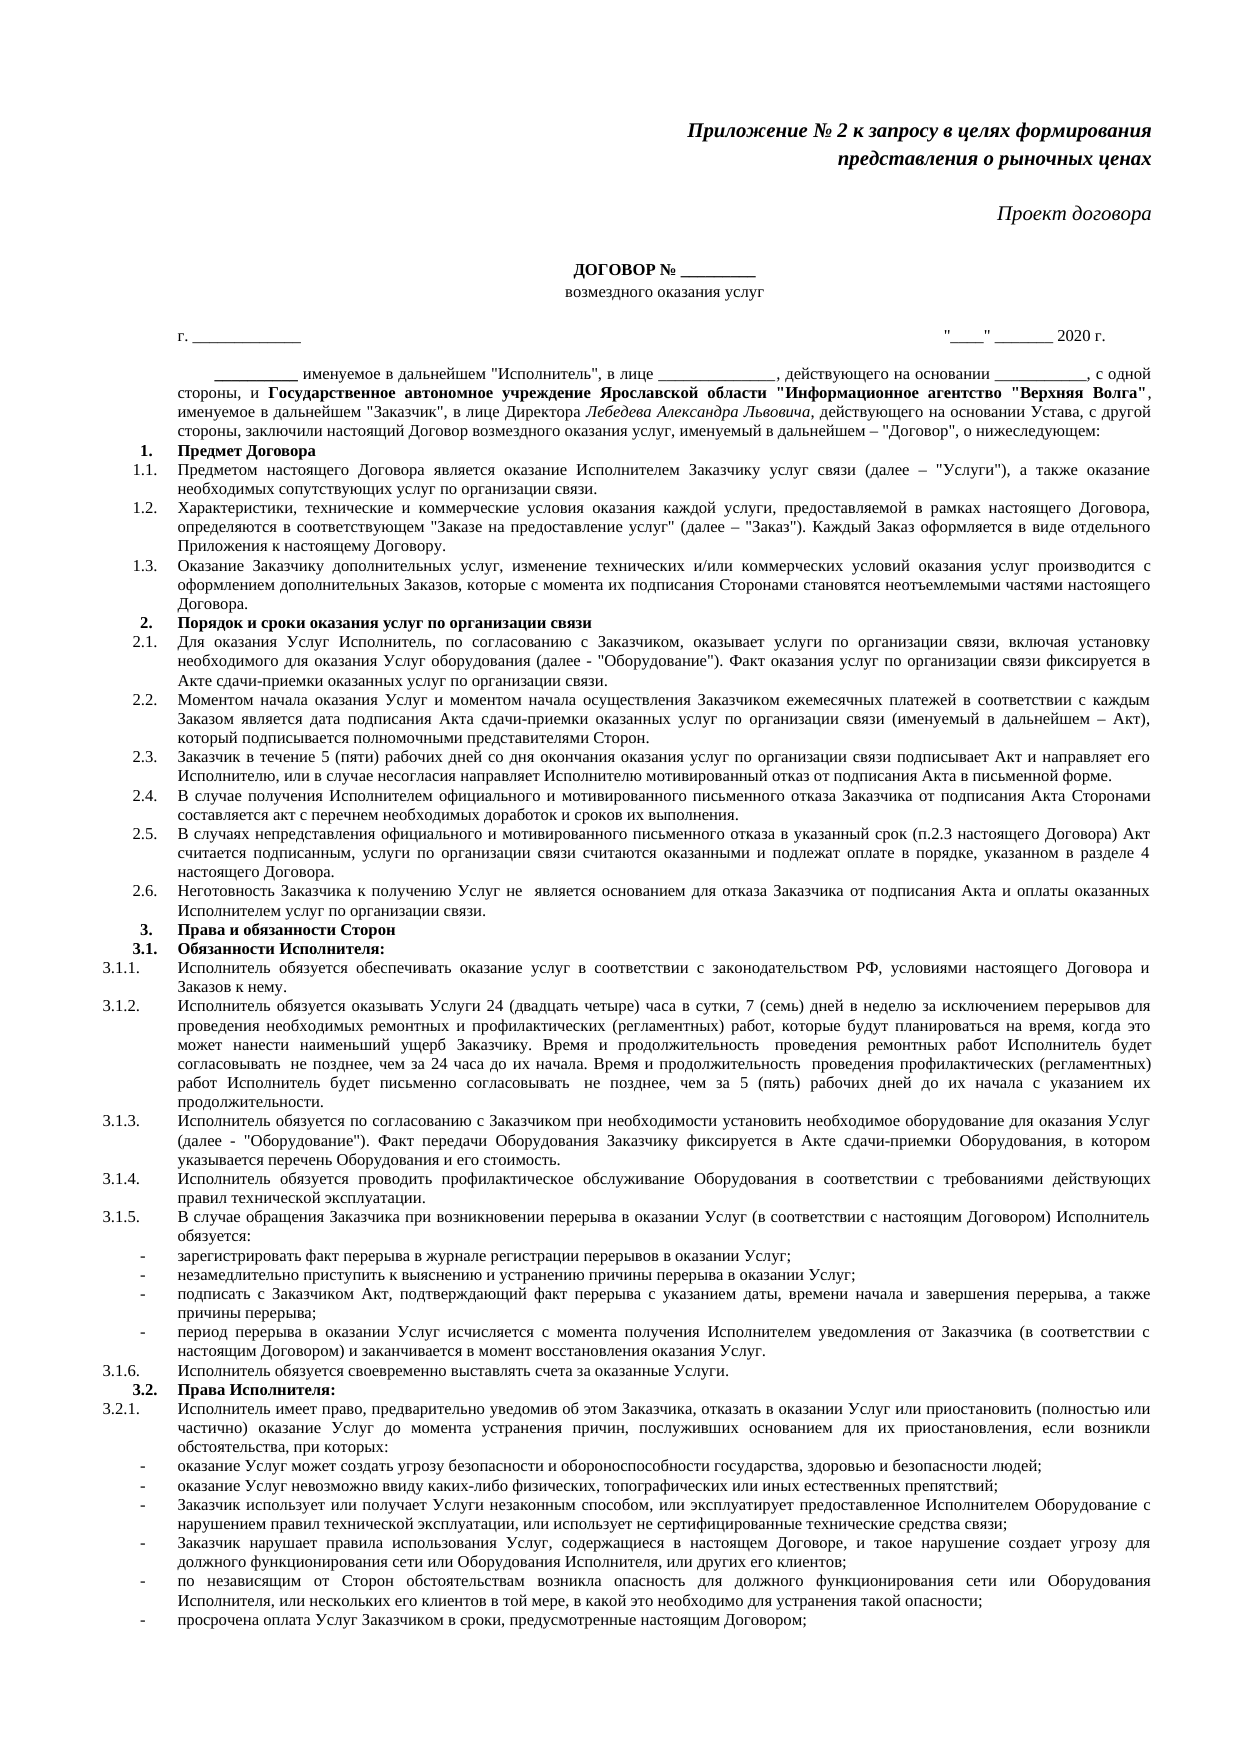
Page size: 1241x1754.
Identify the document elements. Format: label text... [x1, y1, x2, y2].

subtitle Моментом начала оказания Услуг и моментом начала осуществления Заказчиком ежемесячных платежей в соответствии с каждым Заказом является дата подписания Акта сдачи-приемки оказанных услуг по организации связи (именуемый в дальнейшем – Акт), который подписывается полномочными представителями Сторон. [132, 689, 1152, 747]
subtitle Заказчик в течение 5 (пяти) рабочих дней со дня окончания оказания услуг по организации связи подписывает Акт и направляет его Исполнителю, или в случае несогласия направляет Исполнителю мотивированный отказ от подписания Акта в письменной форме. [132, 747, 1152, 785]
subtitle Заказчик нарушает правила использования Услуг, содержащиеся в настоящем Договоре, и такое нарушение создает угрозу для должного функционирования сети или Оборудования Исполнителя, или других его клиентов; [140, 1533, 1152, 1571]
subtitle Порядок и сроки оказания услуг по организации связи [140, 613, 1152, 632]
subtitle оказание Услуг невозможно ввиду каких-либо физических, топографических или иных естественных препятствий; [140, 1475, 1152, 1494]
list незамедлительно приступить к выяснению и устранению причины перерыва в оказании Услуг; [140, 1264, 1152, 1284]
subtitle Для оказания Услуг Исполнитель, по согласованию с Заказчиком, оказывает услуги по организации связи, включая установку необходимого для оказания Услуг оборудования (далее - "Оборудование"). Факт оказания услуг по организации связи фиксируется в Акте сдачи-приемки оказанных услуг по организации связи. [132, 632, 1152, 689]
subtitle Права Исполнителя: [132, 1379, 1152, 1399]
subtitle Неготовность Заказчика к получению Услуг не является основанием для отказа Заказчика от подписания Акта и оплаты оказанных Исполнителем услуг по организации связи. [132, 881, 1152, 919]
list зарегистрировать факт перерыва в журнале регистрации перерывов в оказании Услуг; [140, 1245, 1152, 1264]
list подписать с Заказчиком Акт, подтверждающий факт перерыва с указанием даты, времени начала и завершения перерыва, а также причины перерыва; [140, 1284, 1152, 1322]
subtitle по независящим от Сторон обстоятельствам возникла опасность для должного функционирования сети или Оборудования Исполнителя, или нескольких его клиентов в той мере, в какой это необходимо для устранения такой опасности; [140, 1571, 1152, 1609]
subtitle Права и обязанности Сторон [140, 919, 1152, 939]
subtitle просрочена оплата Услуг Заказчиком в сроки, предусмотренные настоящим Договором; [140, 1609, 1152, 1629]
subtitle Предметом настоящего Договора является оказание Исполнителем Заказчику услуг связи (далее – "Услуги"), а также оказание необходимых сопутствующих услуг по организации связи. [132, 459, 1152, 498]
subtitle Исполнитель обязуется обеспечивать оказание услуг в соответствии с законодательством РФ, условиями настоящего Договора и Заказов к нему. [102, 958, 1152, 996]
list период перерыва в оказании Услуг исчисляется с момента получения Исполнителем уведомления от Заказчика (в соответствии с настоящим Договором) и заканчивается в момент восстановления оказания Услуг. [140, 1322, 1152, 1360]
text __________ именуемое в дальнейшем "Исполнитель", в лице ______________, действующего на основании ___________, с одной стороны, и Государственное автономное учреждение Ярославской области "Информационное агентство "Верхняя Волга", именуемое в дальнейшем "Заказчик", в лице Директора Лебедева Александра Львовича, действующего на основании Устава, с другой стороны, заключили настоящий Договор возмездного оказания услуг, именуемый в дальнейшем – "Договор", о нижеследующем: [177, 364, 1152, 440]
subtitle Исполнитель имеет право, предварительно уведомив об этом Заказчика, отказать в оказании Услуг или приостановить (полностью или частично) оказание Услуг до момента устранения причин, послуживших основанием для их приостановления, если возникли обстоятельства, при которых: [102, 1399, 1152, 1456]
subtitle Обязанности Исполнителя: [132, 939, 1152, 958]
subtitle оказание Услуг может создать угрозу безопасности и обороноспособности государства, здоровью и безопасности людей; [140, 1456, 1152, 1475]
text Приложение № 2 к запросу в целях формирования [177, 118, 1152, 142]
subtitle Заказчик использует или получает Услуги незаконным способом, или эксплуатирует предоставленное Исполнителем Оборудование с нарушением правил технической эксплуатации, или использует не сертифицированные технические средства связи; [140, 1494, 1152, 1533]
subtitle Исполнитель обязуется своевременно выставлять счета за оказанные Услуги. [102, 1360, 1152, 1379]
text г. _____________ "____" _______ 2020 г. [177, 325, 1152, 344]
subtitle В случае обращения Заказчика при возникновении перерыва в оказании Услуг (в соответствии с настоящим Договором) Исполнитель обязуется: [102, 1207, 1152, 1245]
subtitle Характеристики, технические и коммерческие условия оказания каждой услуги, предоставляемой в рамках настоящего Договора, определяются в соответствующем "Заказе на предоставление услуг" (далее – "Заказ"). Каждый Заказ оформляется в виде отдельного Приложения к настоящему Договору. [132, 498, 1152, 555]
subtitle В случае получения Исполнителем официального и мотивированного письменного отказа Заказчика от подписания Акта Сторонами составляется акт с перечнем необходимых доработок и сроков их выполнения. [132, 785, 1152, 824]
subtitle Оказание Заказчику дополнительных услуг, изменение технических и/или коммерческих условий оказания услуг производится с оформлением дополнительных Заказов, которые с момента их подписания Сторонами становятся неотъемлемыми частями настоящего Договора. [132, 555, 1152, 613]
text ДОГОВОР № _________ [177, 259, 1152, 278]
subtitle Предмет Договора [140, 440, 1152, 459]
text Проект договора [177, 201, 1152, 225]
subtitle Исполнитель обязуется проводить профилактическое обслуживание Оборудования в соответствии с требованиями действующих правил технической эксплуатации. [102, 1169, 1152, 1207]
subtitle Исполнитель обязуется оказывать Услуги 24 (двадцать четыре) часа в сутки, 7 (семь) дней в неделю за исключением перерывов для проведения необходимых ремонтных и профилактических (регламентных) работ, которые будут планироваться на время, когда это может нанести наименьший ущерб Заказчику. Время и продолжительность проведения ремонтных работ Исполнитель будет согласовывать не позднее, чем за 24 часа до их начала. Время и продолжительность проведения профилактических (регламентных) работ Исполнитель будет письменно согласовывать не позднее, чем за 5 (пять) рабочих дней до их начала с указанием их продолжительности. [102, 996, 1152, 1111]
subtitle Исполнитель обязуется по согласованию с Заказчиком при необходимости установить необходимое оборудование для оказания Услуг (далее - "Оборудование"). Факт передачи Оборудования Заказчику фиксируется в Акте сдачи-приемки Оборудования, в котором указывается перечень Оборудования и его стоимость. [102, 1111, 1152, 1169]
text возмездного оказания услуг [177, 281, 1152, 301]
text представления о рыночных ценах [177, 146, 1152, 170]
subtitle В случаях непредставления официального и мотивированного письменного отказа в указанный срок (п.2.3 настоящего Договора) Акт считается подписанным, услуги по организации связи считаются оказанными и подлежат оплате в порядке, указанном в разделе 4 настоящего Договора. [132, 824, 1152, 881]
